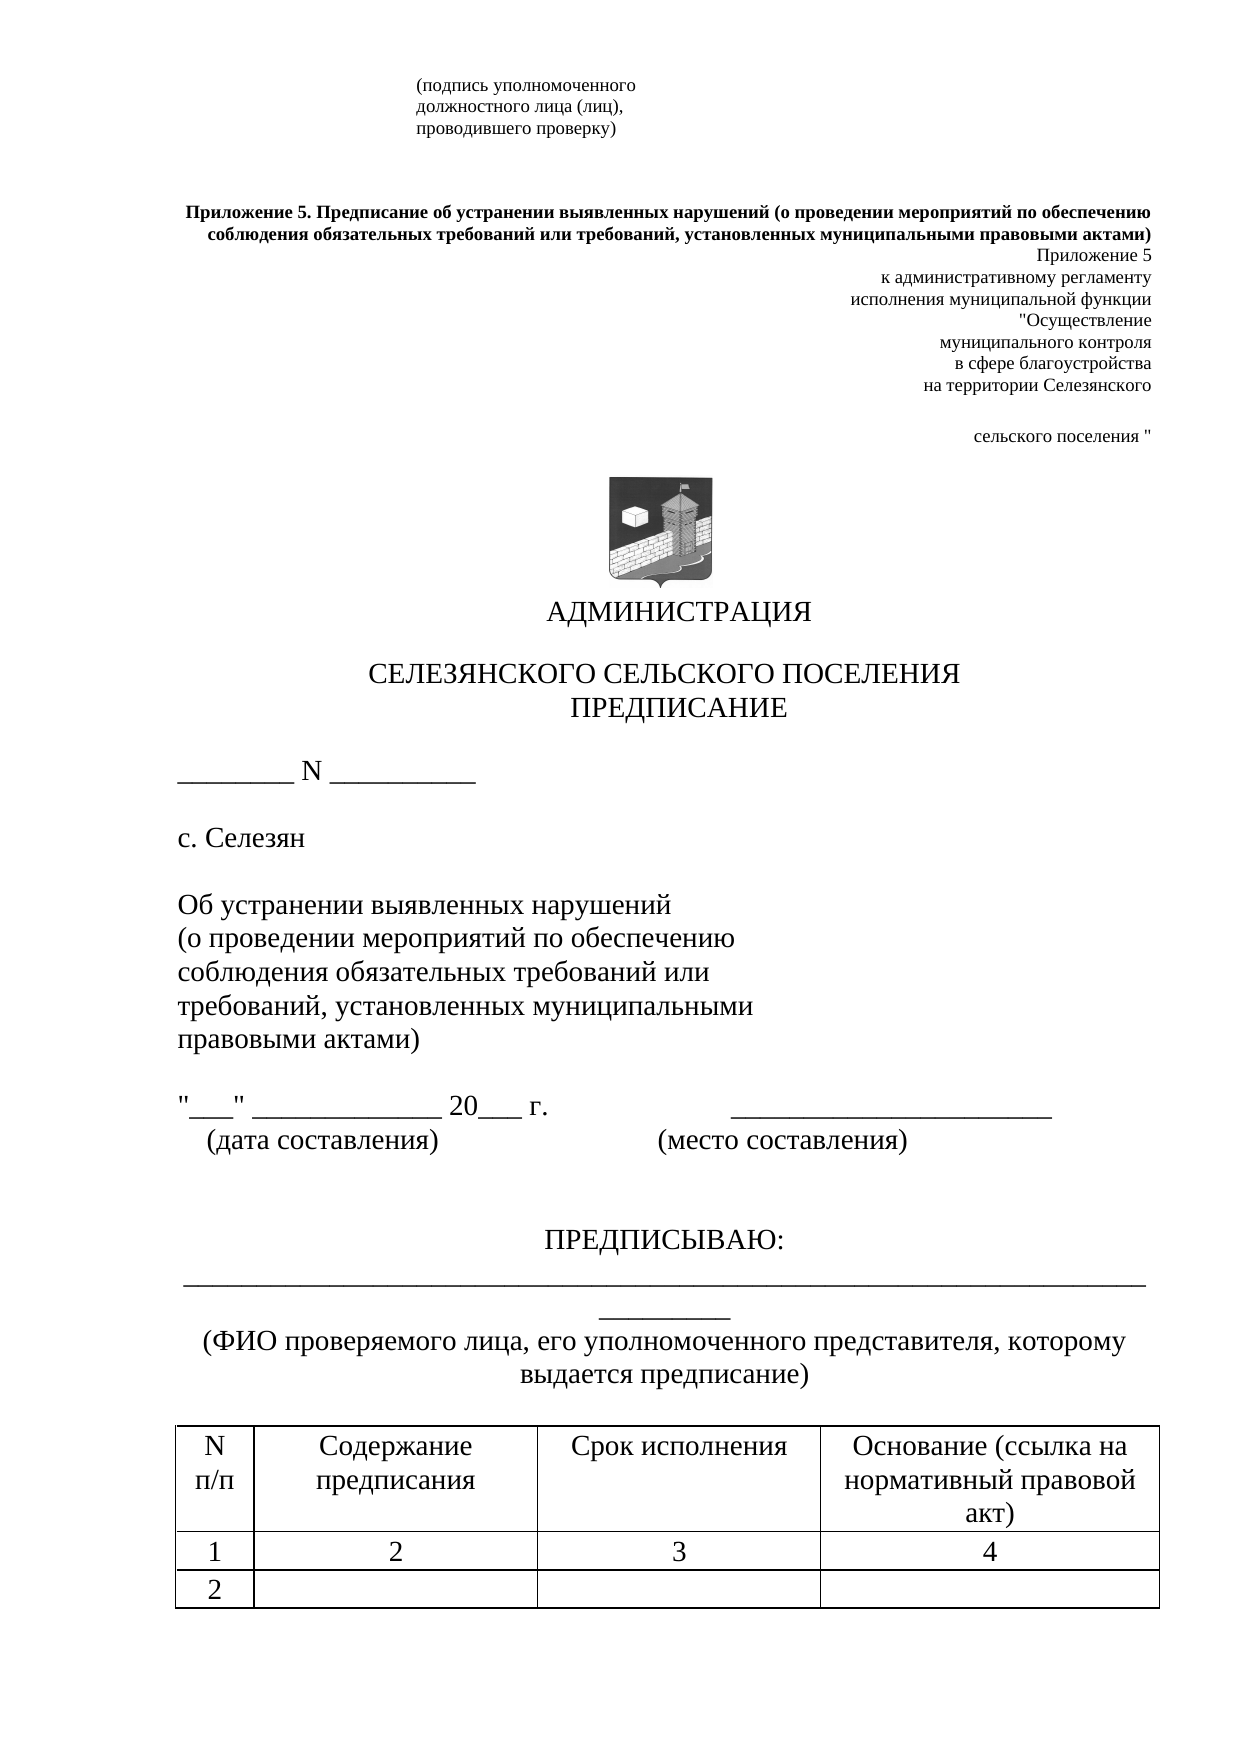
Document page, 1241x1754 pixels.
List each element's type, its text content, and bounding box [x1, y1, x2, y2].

text должностного лица (лиц), [177, 95, 1152, 117]
text проводившего проверку) [177, 117, 1152, 138]
text "___" _____________ 20___ г. ______________________ [177, 1055, 1152, 1122]
table_cell [821, 1571, 1159, 1607]
text требований, установленных муниципальными [177, 988, 1152, 1021]
table_cell Содержание предписания [255, 1427, 537, 1531]
text Приложение 5. Предписание об устранении выявленных нарушений (о проведении мероприятий по обеспечению соблюдения обязательных требований или требований, установленных муниципальными правовыми актами) Приложение 5 к административному регламенту исполнения муниципальной функции "Осуществление муниципального контроля в сфере благоустройства на территории Селезянского [177, 201, 1152, 395]
text Об устранении выявленных нарушений [177, 853, 1152, 921]
table_cell [255, 1571, 537, 1607]
text (дата составления) (место составления) [177, 1122, 1152, 1155]
table_cell 4 [821, 1532, 1159, 1569]
text ПРЕДПИСЫВАЮ: [177, 1222, 1152, 1256]
text соблюдения обязательных требований или [177, 954, 1152, 988]
table_cell 2 [176, 1570, 253, 1607]
table_cell 1 [176, 1532, 253, 1569]
text сельского поселения " [177, 424, 1152, 446]
table_cell N п/п [176, 1426, 253, 1531]
text ___________________________________________________________________________ [177, 1256, 1152, 1323]
text (ФИО проверяемого лица, его уполномоченного представителя, которому [177, 1323, 1152, 1357]
text ________ N __________ [177, 753, 1152, 786]
table_cell Срок исполнения [538, 1427, 820, 1531]
text АДМИНИСТРАЦИЯ [177, 475, 1152, 627]
text (о проведении мероприятий по обеспечению [177, 921, 1152, 954]
text правовыми актами) [177, 1021, 1152, 1055]
text (подпись уполномоченного [177, 74, 1152, 95]
table_cell Основание (ссылка на нормативный правовой акт) [821, 1427, 1159, 1531]
text выдается предписание) [177, 1357, 1152, 1390]
text с. Селезян [177, 786, 1152, 853]
picture [608, 475, 714, 588]
table_cell 3 [538, 1532, 820, 1569]
table_cell 2 [255, 1532, 537, 1569]
text СЕЛЕЗЯНСКОГО СЕЛЬСКОГО ПОСЕЛЕНИЯ ПРЕДПИСАНИЕ [177, 657, 1152, 724]
table_cell [538, 1571, 820, 1607]
